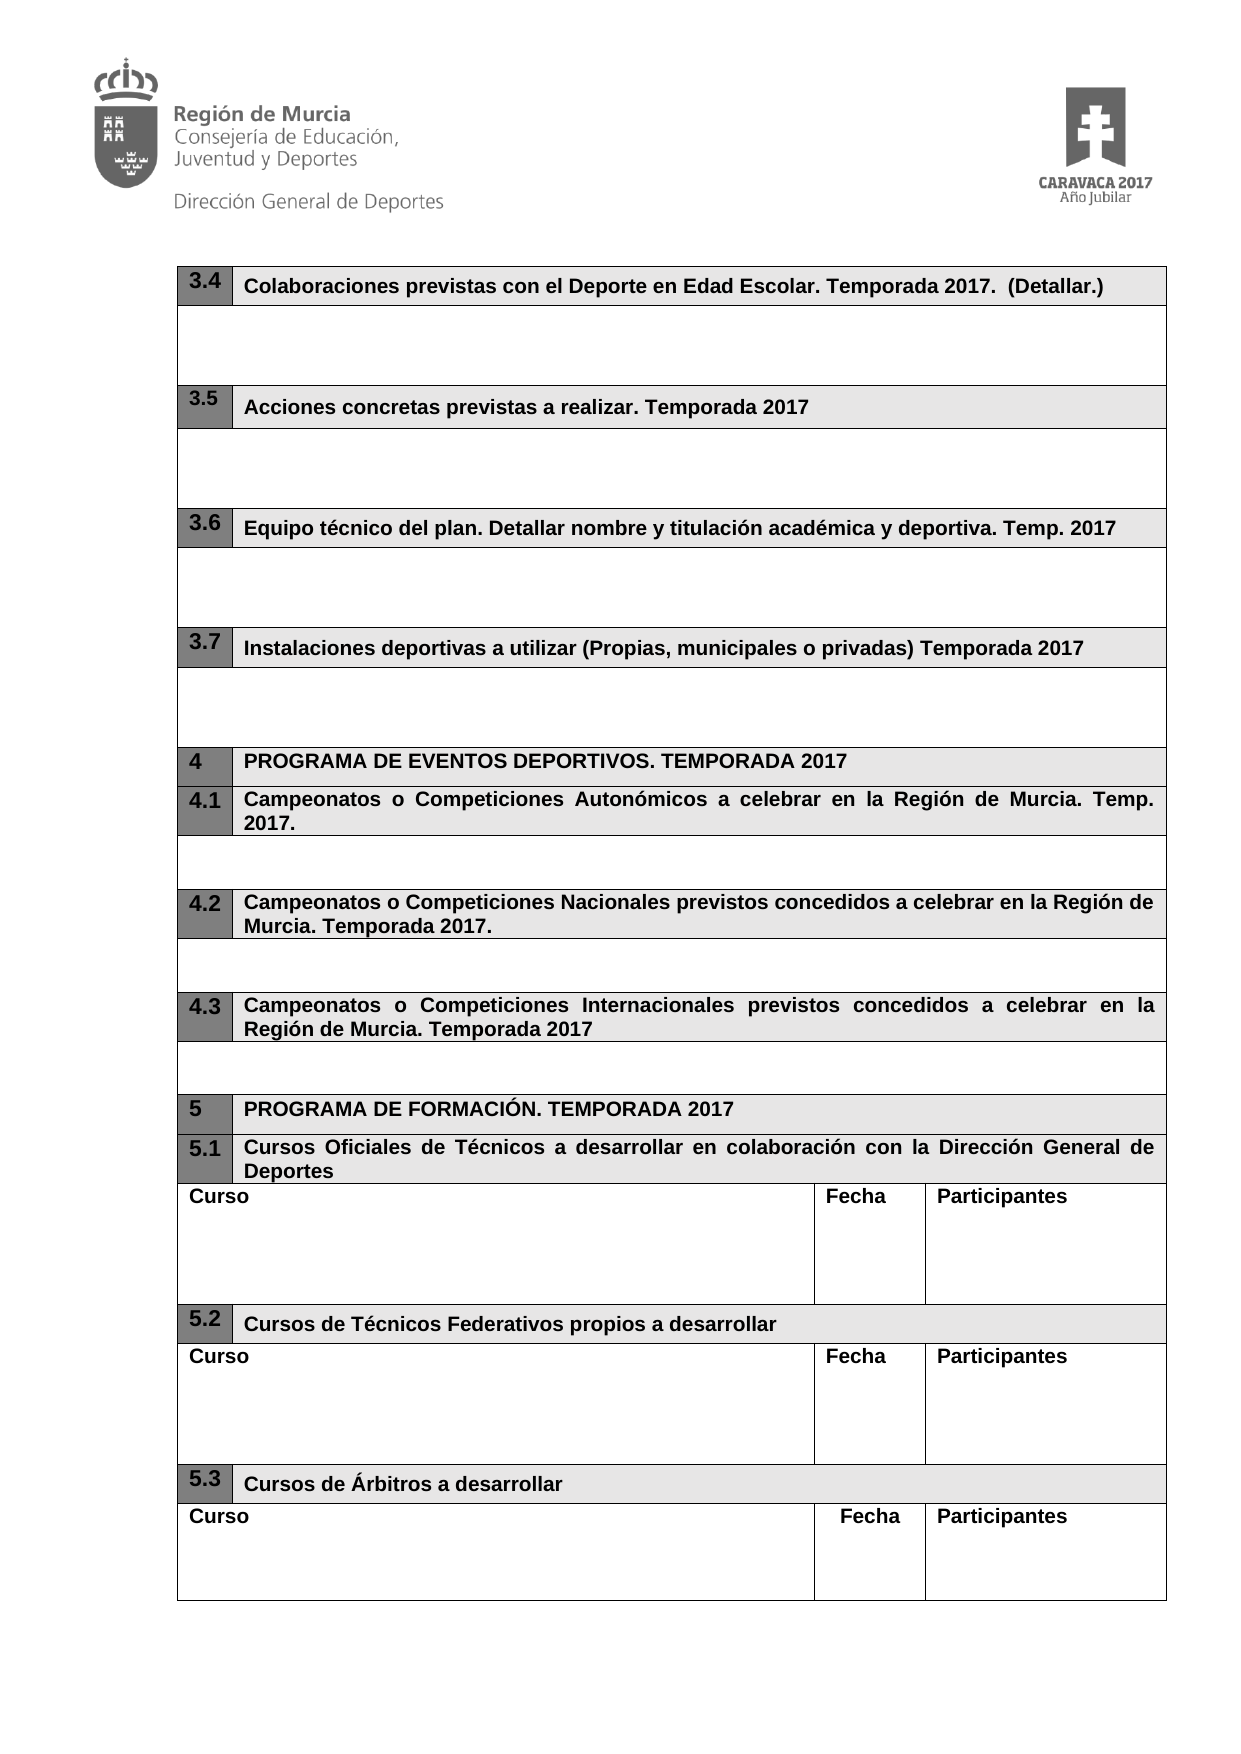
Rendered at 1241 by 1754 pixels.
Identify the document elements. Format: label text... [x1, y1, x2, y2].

table_cell Cursos Oficiales de Técnicos a desarrollar en colaboración con la Dirección General de Deportes [233, 1135, 1166, 1183]
table_cell Curso [178, 1184, 814, 1303]
table_cell [178, 836, 1166, 889]
table_cell 5.1 [178, 1135, 232, 1183]
table_cell 4 [178, 748, 232, 786]
table_cell PROGRAMA DE FORMACIÓN. TEMPORADA 2017 [233, 1095, 1166, 1134]
table_cell Equipo técnico del plan. Detallar nombre y titulación académica y deportiva. Temp. 2017 [233, 509, 1166, 547]
table_cell Fecha [815, 1504, 925, 1600]
table_cell 5 [178, 1095, 232, 1134]
table_cell Fecha [815, 1184, 925, 1303]
table_cell [178, 429, 1166, 508]
table_cell 3.5 [178, 386, 232, 428]
table_cell [178, 306, 1166, 385]
table_cell Curso [178, 1504, 814, 1600]
table_cell Cursos de Árbitros a desarrollar [233, 1465, 1166, 1503]
table_cell Participantes [926, 1504, 1166, 1600]
table_cell Participantes [926, 1344, 1166, 1464]
table_cell Instalaciones deportivas a utilizar (Propias, municipales o privadas) Temporada 2017 [233, 628, 1166, 667]
table_cell 4.2 [178, 890, 232, 938]
table_cell 5.2 [178, 1305, 232, 1343]
table_cell Campeonatos o Competiciones Nacionales previstos concedidos a celebrar en la Región de Murcia. Temporada 2017. [233, 890, 1166, 938]
table_cell Curso [178, 1344, 814, 1464]
table_cell Campeonatos o Competiciones Autonómicos a celebrar en la Región de Murcia. Temp. 2017. [233, 787, 1166, 835]
table_cell 3.4 [178, 267, 232, 305]
table_cell 3.6 [178, 509, 232, 547]
table_cell [178, 939, 1166, 992]
table_cell 5.3 [178, 1465, 232, 1503]
table_cell Colaboraciones previstas con el Deporte en Edad Escolar. Temporada 2017. (Detallar.) [233, 267, 1166, 305]
table_cell 4.3 [178, 993, 232, 1041]
table_cell 4.1 [178, 787, 232, 835]
table_cell Acciones concretas previstas a realizar. Temporada 2017 [233, 386, 1166, 428]
table_cell [178, 548, 1166, 627]
table_cell Fecha [815, 1344, 925, 1464]
table_cell [178, 668, 1166, 747]
table_cell Participantes [926, 1184, 1166, 1303]
table_cell [178, 1042, 1166, 1094]
table_cell 3.7 [178, 628, 232, 667]
table_cell PROGRAMA DE EVENTOS DEPORTIVOS. TEMPORADA 2017 [233, 748, 1166, 786]
table_cell Campeonatos o Competiciones Internacionales previstos concedidos a celebrar en la Región de Murcia. Temporada 2017 [233, 993, 1166, 1041]
table_cell Cursos de Técnicos Federativos propios a desarrollar [233, 1305, 1166, 1343]
picture [0, 17, 1240, 266]
